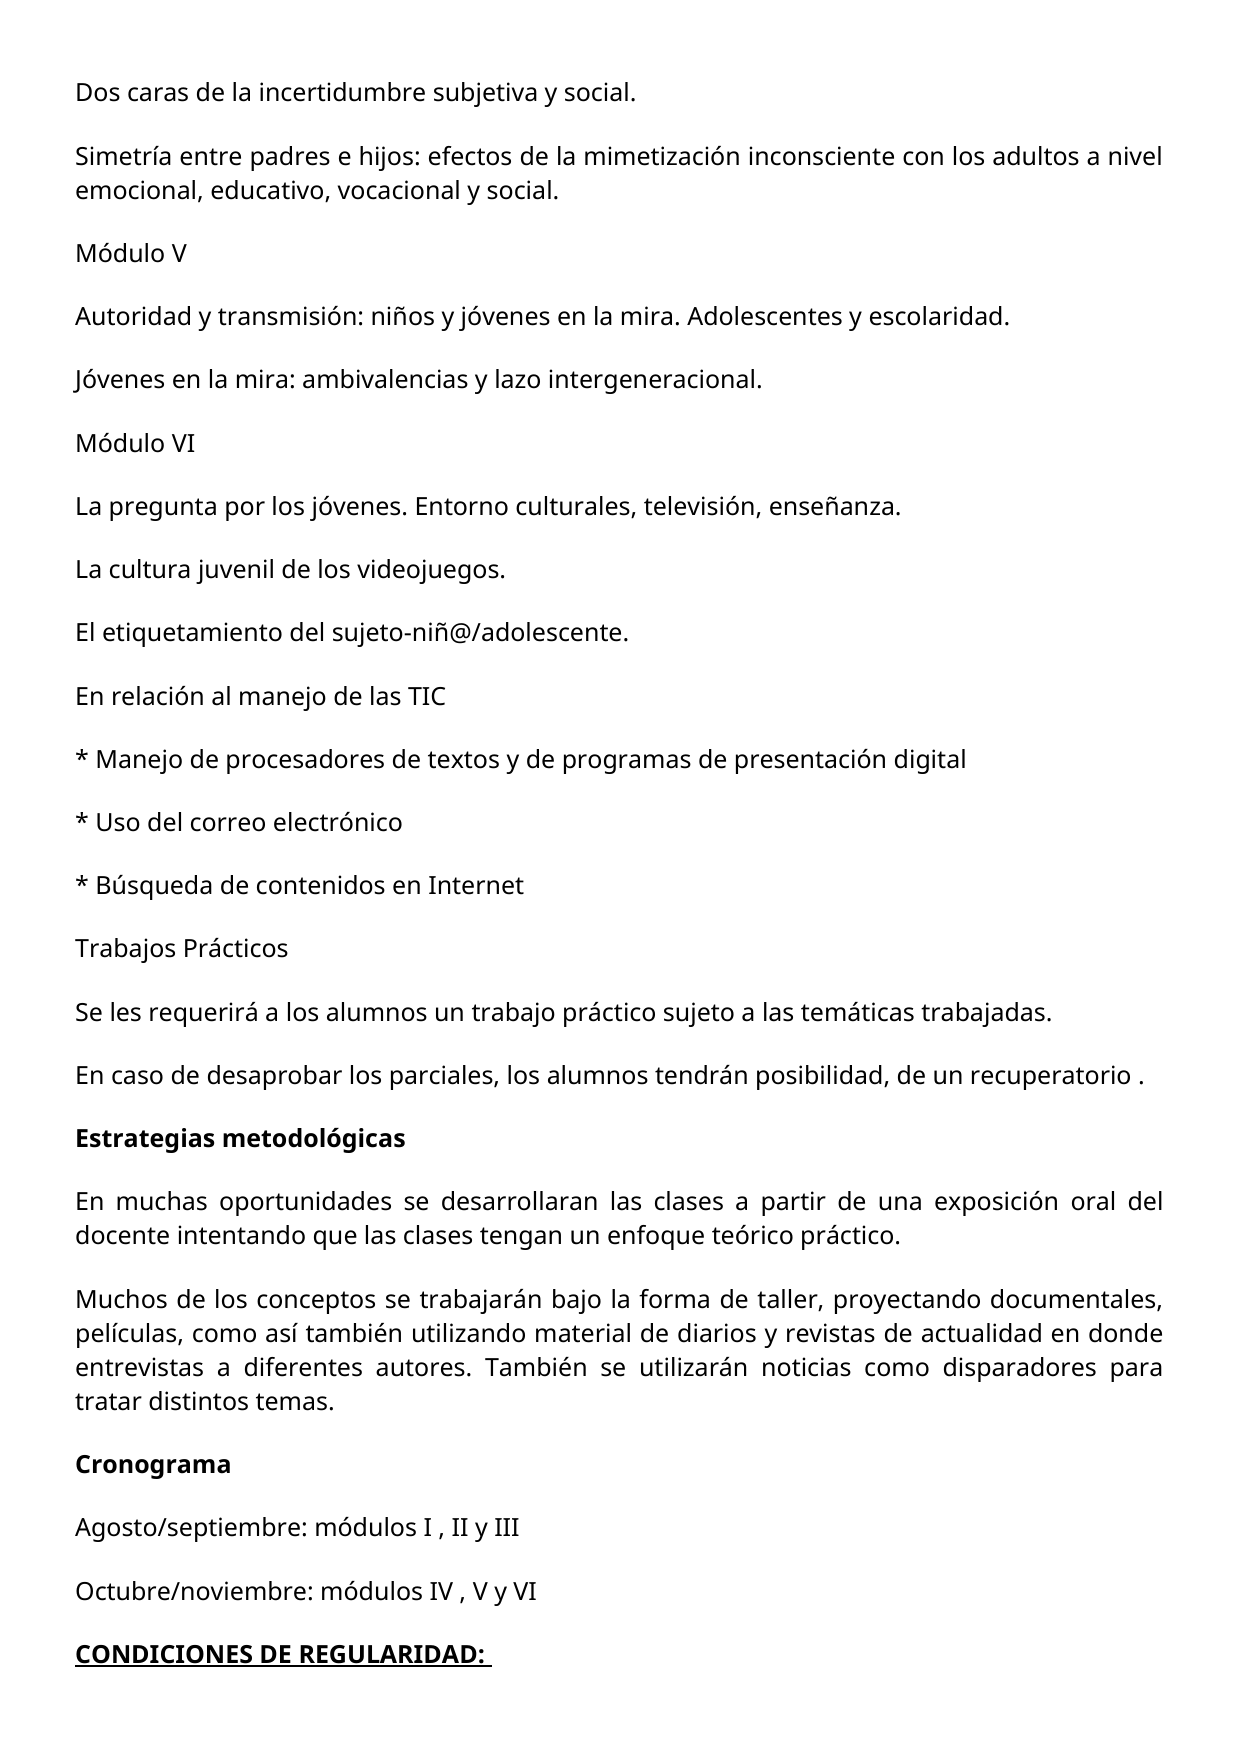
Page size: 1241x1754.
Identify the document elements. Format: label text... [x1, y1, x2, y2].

text Módulo VI [75, 425, 1165, 459]
text Trabajos Prácticos [75, 931, 1165, 965]
text La cultura juvenil de los videojuegos. [75, 552, 1165, 586]
text CONDICIONES DE REGULARIDAD: [75, 1636, 1165, 1670]
text Agosto/septiembre: módulos I , II y III [75, 1510, 1165, 1544]
text En caso de desaprobar los parciales, los alumnos tendrán posibilidad, de un recuperatorio . [75, 1057, 1165, 1092]
text Muchos de los conceptos se trabajarán bajo la forma de taller, proyectando documentales, películas, como así también utilizando material de diarios y revistas de actualidad en donde entrevistas a diferentes autores. También se utilizarán noticias como disparadores para tratar distintos temas. [75, 1281, 1165, 1417]
text Jóvenes en la mira: ambivalencias y lazo intergeneracional. [75, 362, 1165, 396]
text Autoridad y transmisión: niños y jóvenes en la mira. Adolescentes y escolaridad. [75, 299, 1165, 333]
text Cronograma [75, 1447, 1165, 1481]
text Simetría entre padres e hijos: efectos de la mimetización inconsciente con los adultos a nivel emocional, educativo, vocacional y social. [75, 138, 1165, 206]
text * Manejo de procesadores de textos y de programas de presentación digital [75, 741, 1165, 775]
text Módulo V [75, 236, 1165, 269]
text El etiquetamiento del sujeto-niñ@/adolescente. [75, 615, 1165, 649]
text Estrategias metodológicas [75, 1121, 1165, 1155]
text La pregunta por los jóvenes. Entorno culturales, televisión, enseñanza. [75, 488, 1165, 522]
text * Uso del correo electrónico [75, 804, 1165, 839]
text * Búsqueda de contenidos en Internet [75, 868, 1165, 902]
text En muchas oportunidades se desarrollaran las clases a partir de una exposición oral del docente intentando que las clases tengan un enfoque teórico práctico. [75, 1184, 1165, 1252]
text Se les requerirá a los alumnos un trabajo práctico sujeto a las temáticas trabajadas. [75, 994, 1165, 1028]
text Dos caras de la incertidumbre subjetiva y social. [75, 75, 1165, 109]
text Octubre/noviembre: módulos IV , V y VI [75, 1573, 1165, 1607]
text En relación al manejo de las TIC [75, 678, 1165, 712]
